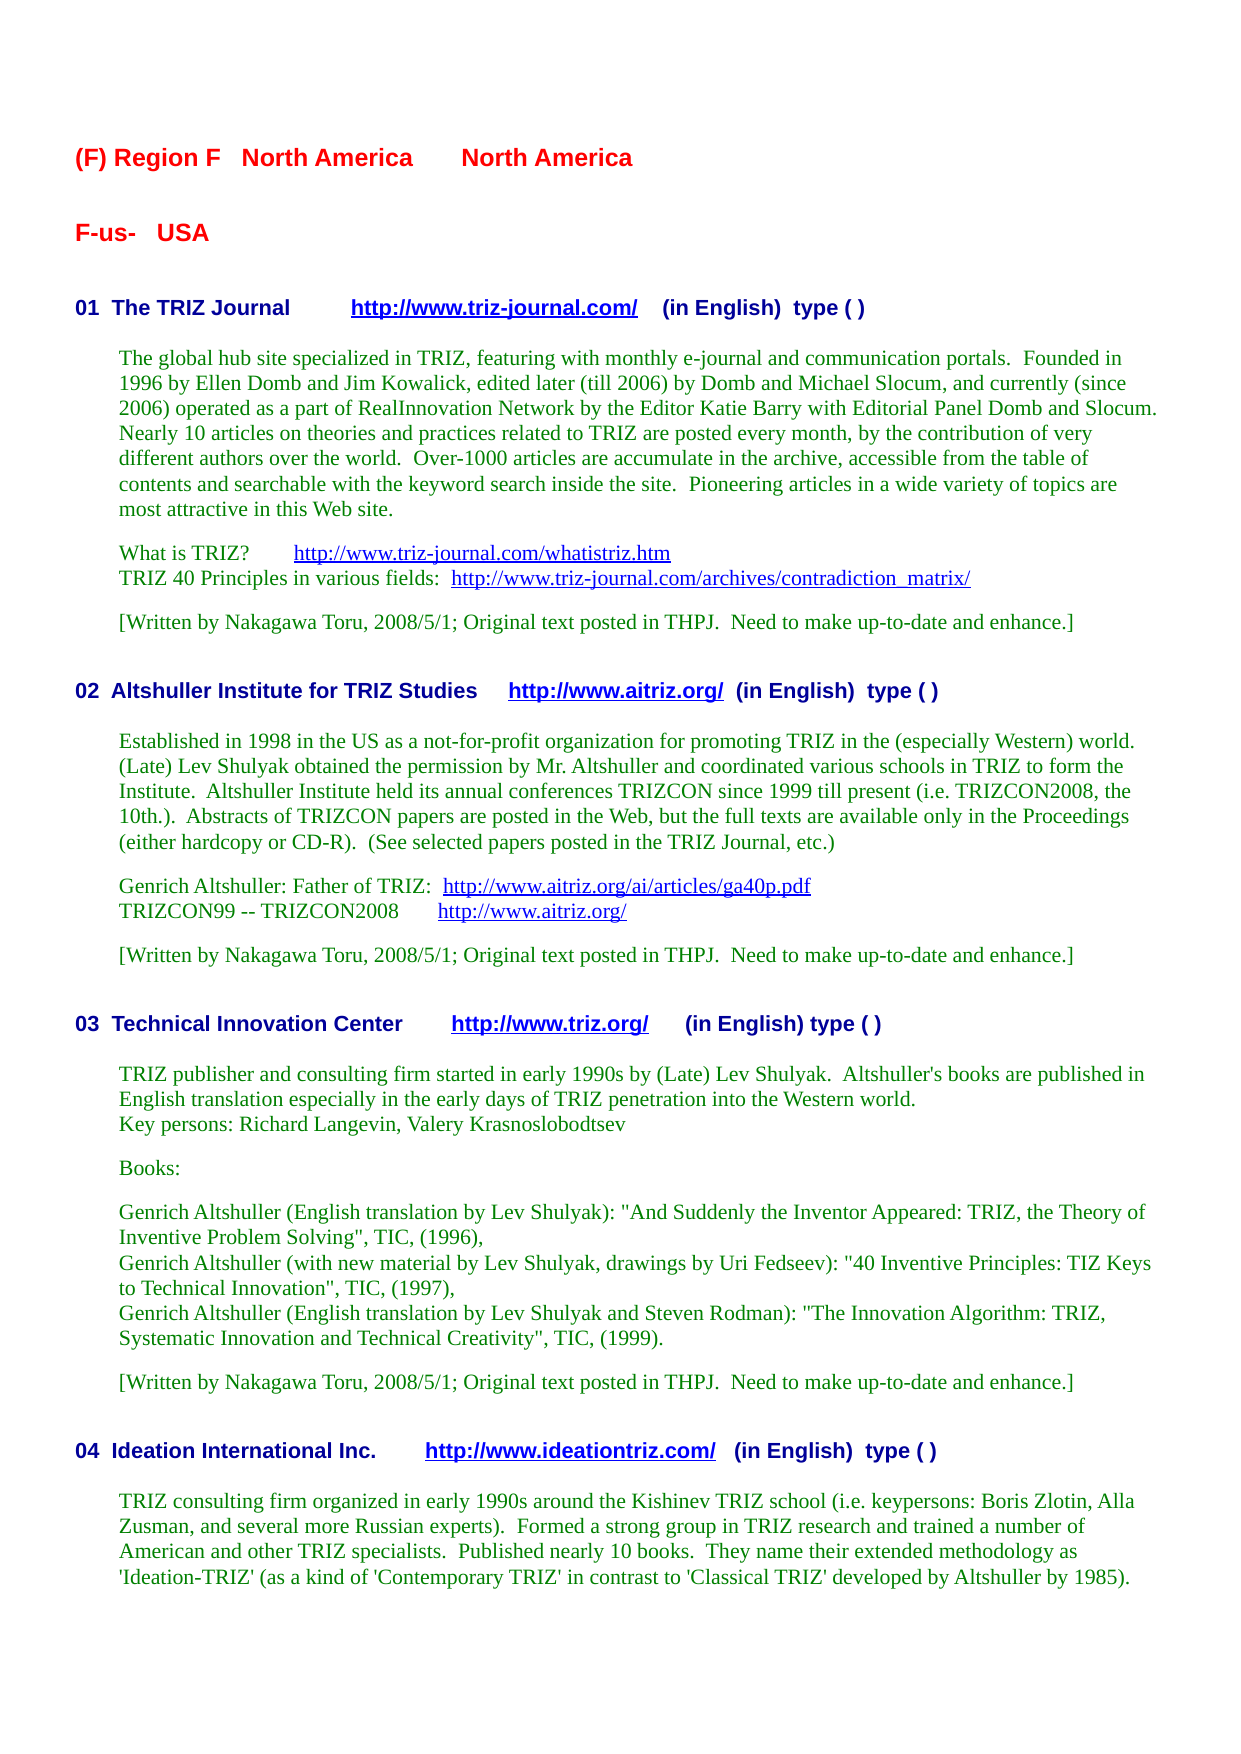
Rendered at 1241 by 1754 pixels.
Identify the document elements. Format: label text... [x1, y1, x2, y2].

text [Written by Nakagawa Toru, 2008/5/1; Original text posted in THPJ. Need to make up-to-date and enhance.] [119, 609, 1165, 634]
text [Written by Nakagawa Toru, 2008/5/1; Original text posted in THPJ. Need to make up-to-date and enhance.] [119, 942, 1165, 967]
subtitle 01 The TRIZ Journal http://www.triz-journal.com/ (in English) type ( ) [75, 288, 1165, 326]
text What is TRIZ? http://www.triz-journal.com/whatistriz.htm TRIZ 40 Principles in various fields: http://www.triz-journal.com/archives/contradiction_matrix/ [119, 540, 1165, 590]
text Genrich Altshuller (English translation by Lev Shulyak): "And Suddenly the Inventor Appeared: TRIZ, the Theory of Inventive Problem Solving", TIC, (1996), Genrich Altshuller (with new material by Lev Shulyak, drawings by Uri Fedseev): "40 Inventive Principles: TIZ Keys to Technical Innovation", TIC, (1997), Genrich Altshuller (English translation by Lev Shulyak and Steven Rodman): "The Innovation Algorithm: TRIZ, Systematic Innovation and Technical Creativity", TIC, (1999). [119, 1199, 1165, 1350]
text Genrich Altshuller: Father of TRIZ: http://www.aitriz.org/ai/articles/ga40p.pdf TRIZCON99 -- TRIZCON2008 http://www.aitriz.org/ [119, 873, 1165, 923]
text TRIZ publisher and consulting firm started in early 1990s by (Late) Lev Shulyak. Altshuller's books are published in English translation especially in the early days of TRIZ penetration into the Western world. Key persons: Richard Langevin, Valery Krasnoslobodtsev [119, 1061, 1165, 1136]
text Established in 1998 in the US as a not-for-profit organization for promoting TRIZ in the (especially Western) world. (Late) Lev Shulyak obtained the permission by Mr. Altshuller and coordinated various schools in TRIZ to form the Institute. Altshuller Institute held its annual conferences TRIZCON since 1999 till present (i.e. TRIZCON2008, the 10th.). Abstracts of TRIZCON papers are posted in the Web, but the full texts are available only in the Proceedings (either hardcopy or CD-R). (See selected papers posted in the TRIZ Journal, etc.) [119, 728, 1165, 854]
text Books: [119, 1155, 1165, 1180]
subtitle F-us- USA [75, 213, 1165, 251]
subtitle 03 Technical Innovation Center http://www.triz.org/ (in English) type ( ) [75, 1004, 1165, 1042]
subtitle 04 Ideation International Inc. http://www.ideationtriz.com/ (in English) type ( ) [75, 1432, 1165, 1469]
subtitle (F) Region F North America North America [75, 138, 1165, 176]
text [119, 1488, 1165, 1589]
text The global hub site specialized in TRIZ, featuring with monthly e-journal and communication portals. Founded in 1996 by Ellen Domb and Jim Kowalick, edited later (till 2006) by Domb and Michael Slocum, and currently (since 2006) operated as a part of RealInnovation Network by the Editor Katie Barry with Editorial Panel Domb and Slocum. Nearly 10 articles on theories and practices related to TRIZ are posted every month, by the contribution of very different authors over the world. Over-1000 articles are accumulate in the archive, accessible from the table of contents and searchable with the keyword search inside the site. Pioneering articles in a wide variety of topics are most attractive in this Web site. [119, 344, 1165, 521]
subtitle 02 Altshuller Institute for TRIZ Studies http://www.aitriz.org/ (in English) type ( ) [75, 672, 1165, 709]
text [Written by Nakagawa Toru, 2008/5/1; Original text posted in THPJ. Need to make up-to-date and enhance.] [119, 1369, 1165, 1394]
